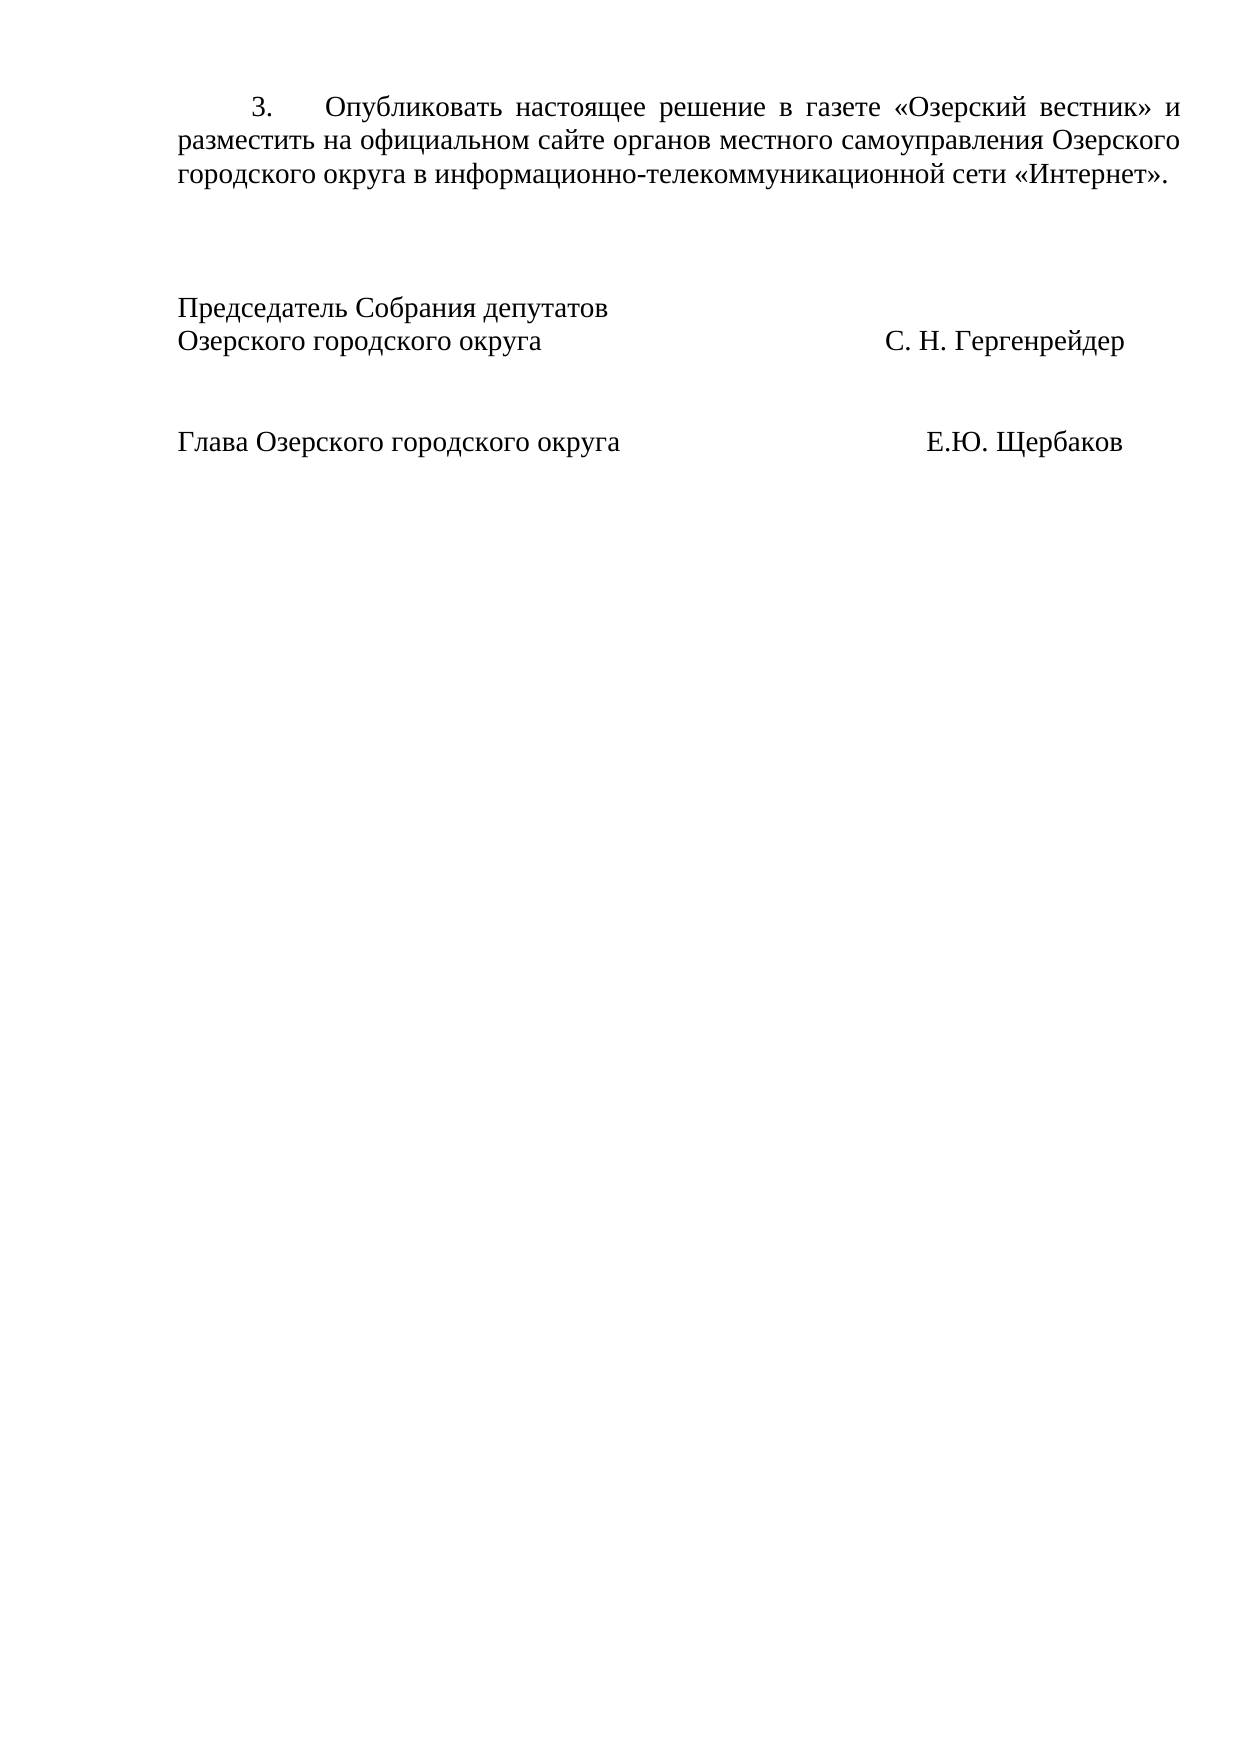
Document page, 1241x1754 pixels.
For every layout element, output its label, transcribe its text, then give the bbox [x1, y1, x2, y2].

text Глава Озерского городского округа Е.Ю. Щербаков [177, 424, 1181, 458]
text Озерского городского округа С. Н. Гергенрейдер [177, 323, 1181, 357]
text Председатель Собрания депутатов [177, 290, 1181, 323]
list Опубликовать настоящее решение в газете «Озерский вестник» и разместить на официальном сайте органов местного самоуправления Озерского городского округа в информационно-телекоммуникационной сети «Интернет». [177, 89, 1181, 189]
